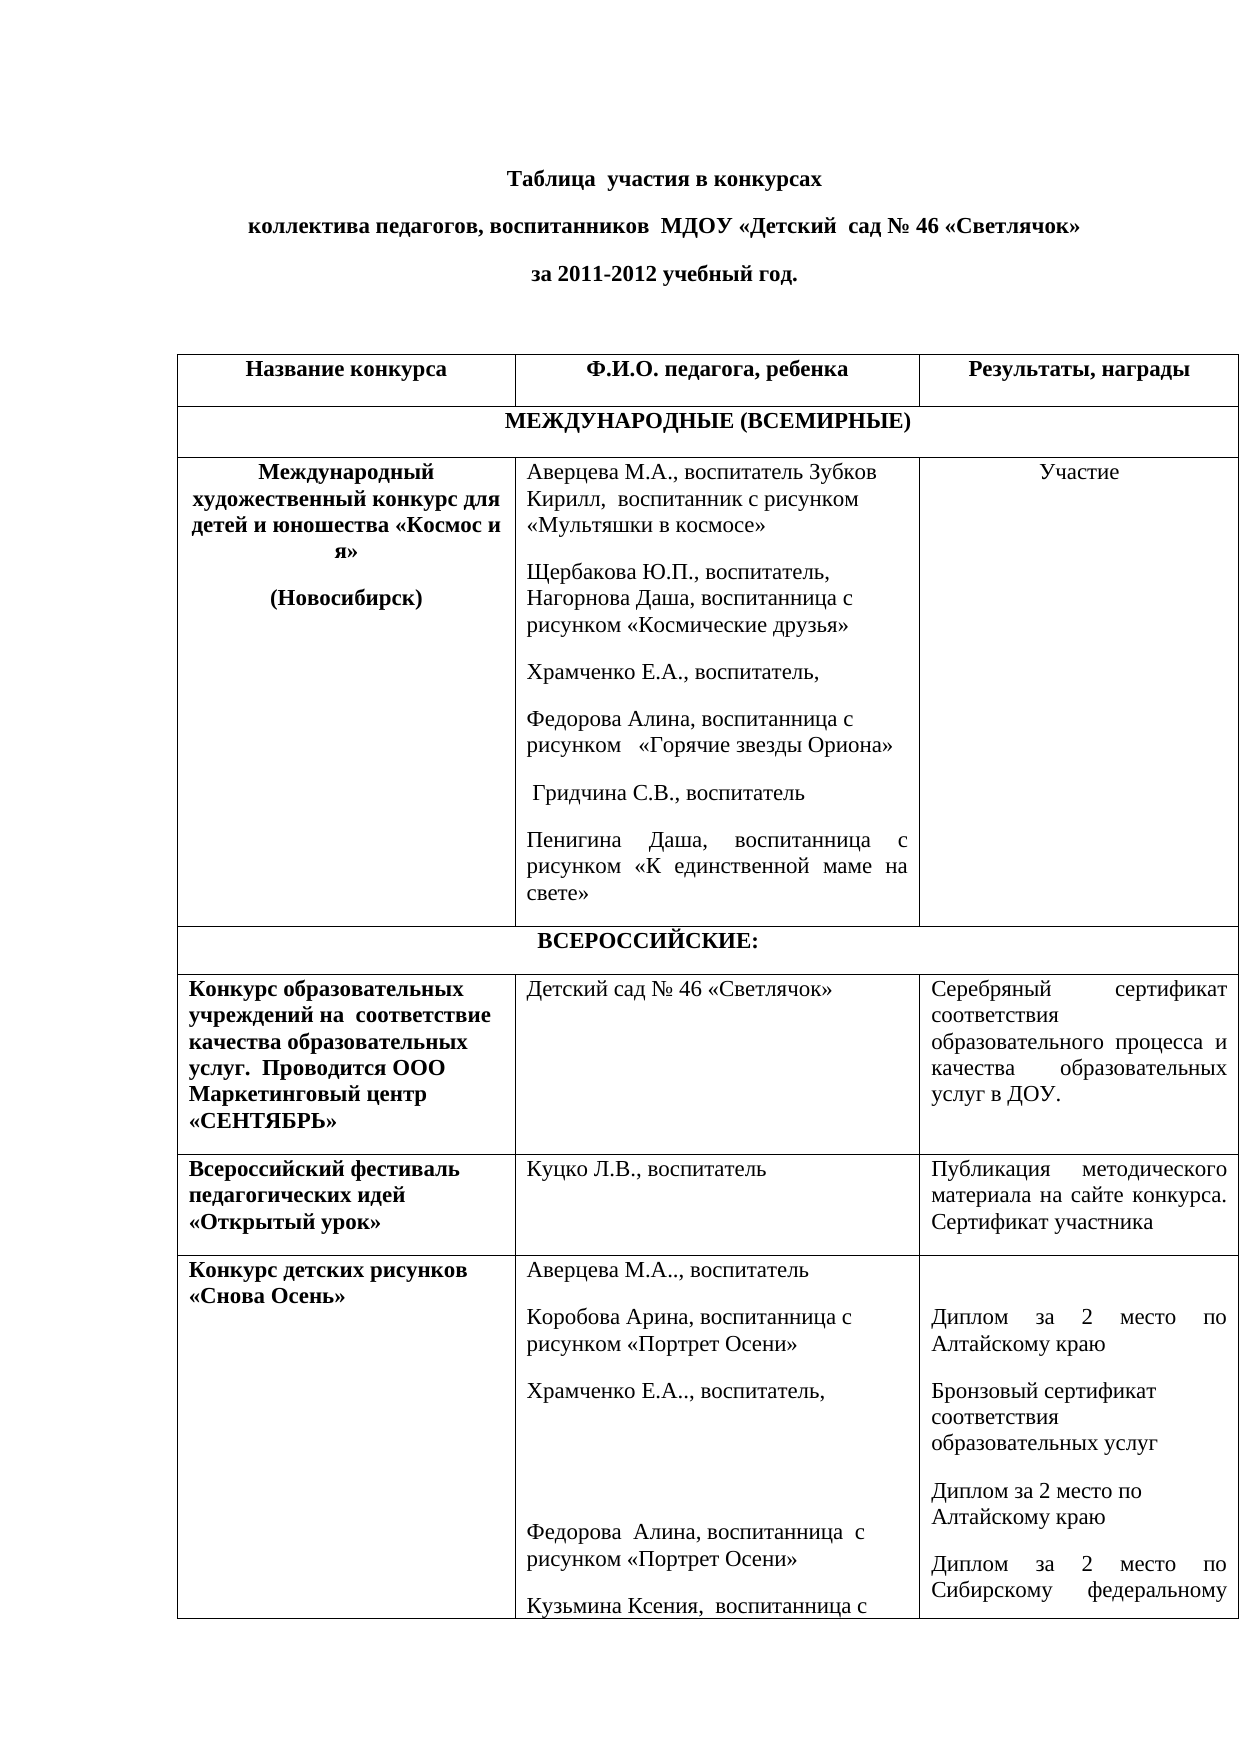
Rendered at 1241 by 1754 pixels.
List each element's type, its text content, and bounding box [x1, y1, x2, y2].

table_header Результаты, награды [920, 355, 1238, 406]
table_cell Всероссийский фестиваль педагогических идей «Открытый урок» [178, 1155, 515, 1255]
table_cell МЕЖДУНАРОДНЫЕ (ВСЕМИРНЫЕ) [178, 407, 1238, 457]
table_cell ВСЕРОССИЙСКИЕ: [178, 927, 1238, 974]
table_cell Серебряный сертификат соответствия образовательного процесса и качества образовательных услуг в ДОУ. [920, 975, 1238, 1154]
table_header Название конкурса [178, 355, 515, 406]
table_cell Куцко Л.В., воспитатель [516, 1155, 919, 1255]
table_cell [516, 1256, 919, 1618]
table_cell Публикация методического материала на сайте конкурса. Сертификат участника [920, 1155, 1238, 1255]
text коллектива педагогов, воспитанников МДОУ «Детский сад № 46 «Светлячок» [177, 212, 1152, 239]
table_cell Конкурс образовательных учреждений на соответствие качества образовательных услуг. Проводится ООО Маркетинговый центр «СЕНТЯБРЬ» [178, 975, 515, 1154]
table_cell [920, 1256, 1238, 1618]
table_header Ф.И.О. педагога, ребенка [516, 355, 919, 406]
text за 2011-2012 учебный год. [177, 260, 1152, 286]
table_cell Аверцева М.А., воспитатель Зубков Кирилл, воспитанник с рисунком «Мультяшки в космосе» Щербакова Ю.П., воспитатель, Нагорнова Даша, воспитанница с рисунком «Космические друзья» Храмченко Е.А., воспитатель, Федорова Алина, воспитанница с рисунком «Горячие звезды Ориона» Гридчина С.В., воспитатель Пенигина Даша, воспитанница с рисунком «К единственной маме на свете» [516, 458, 919, 926]
table_cell Участие [920, 458, 1238, 926]
text Таблица участия в конкурсах [177, 165, 1152, 192]
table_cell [178, 1256, 515, 1618]
table_cell Детский сад № 46 «Светлячок» [516, 975, 919, 1154]
table_cell Международный художественный конкурс для детей и юношества «Космос и я» (Новосибирск) [178, 458, 515, 926]
